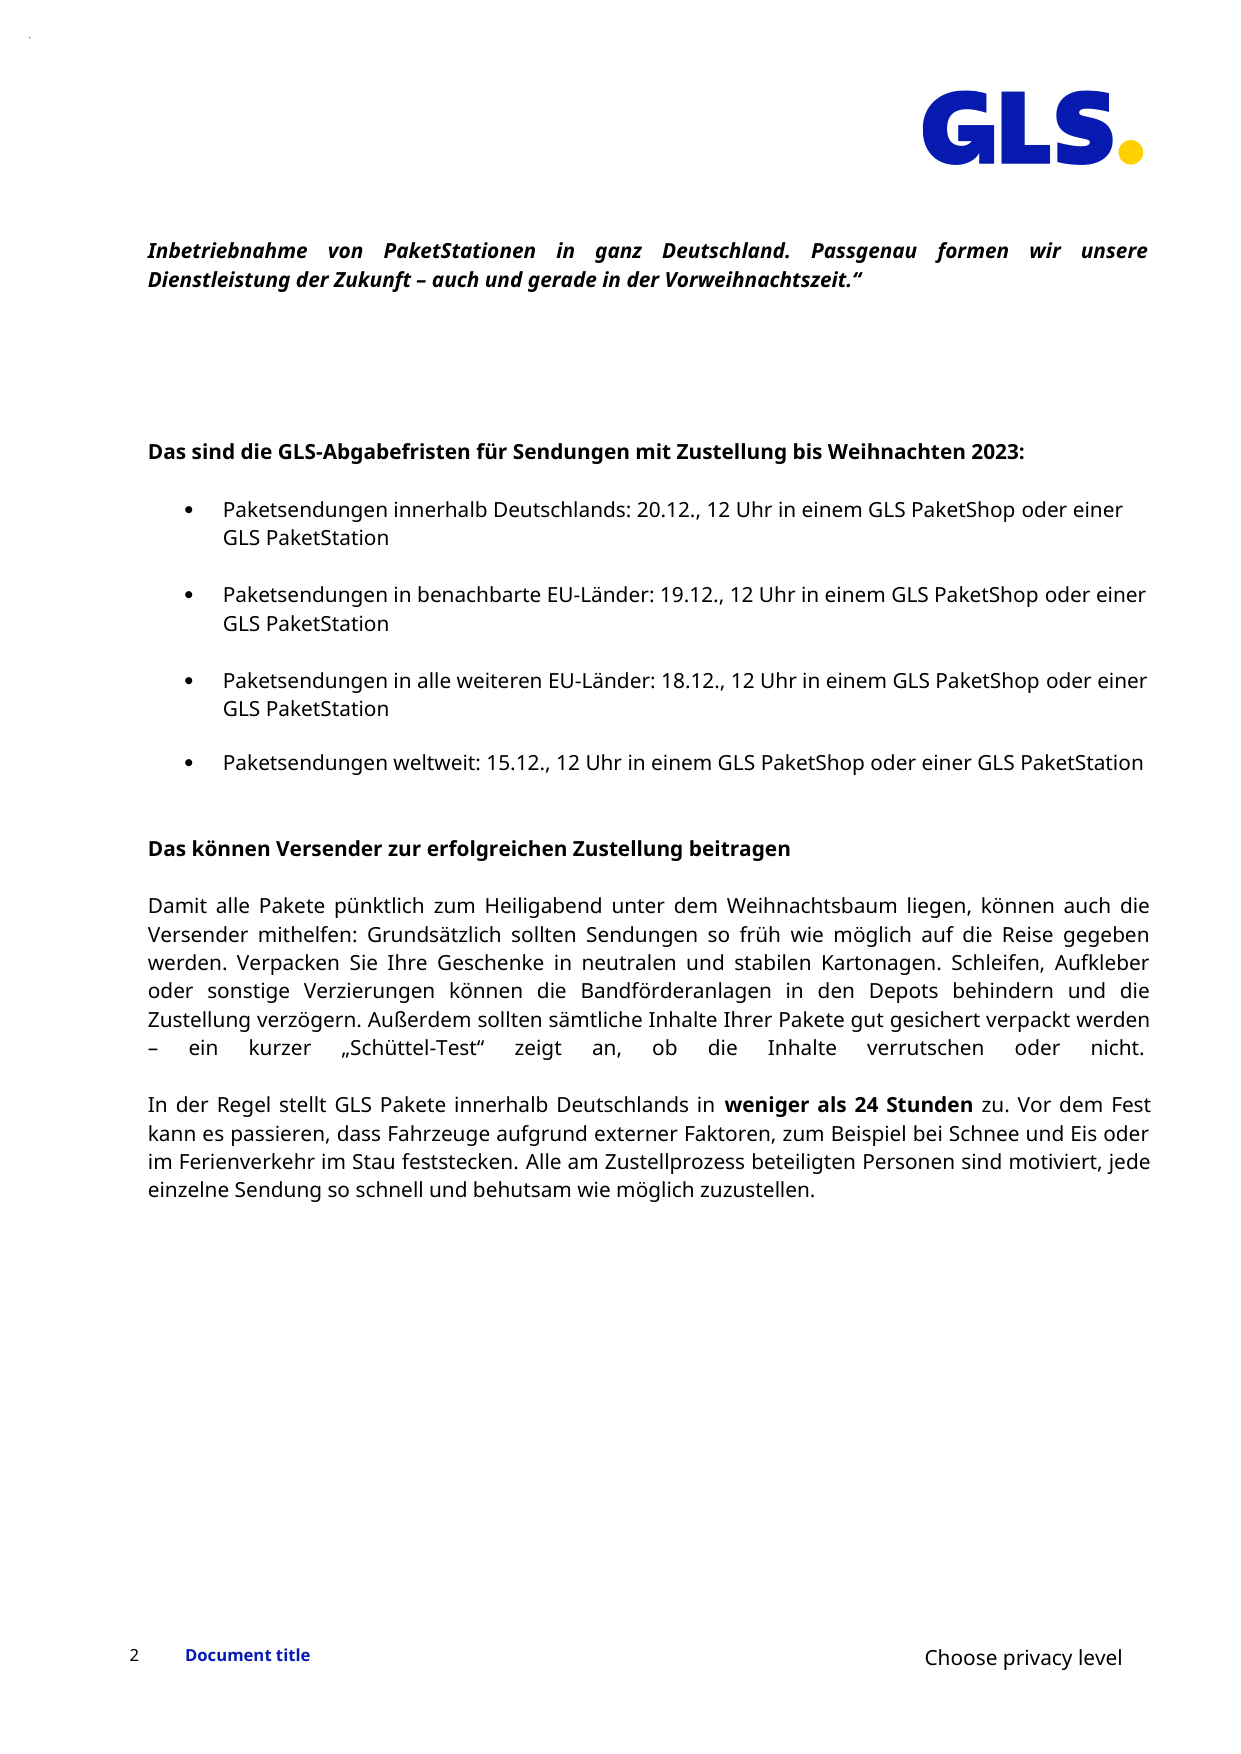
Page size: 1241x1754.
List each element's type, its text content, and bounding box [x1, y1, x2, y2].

list Paketsendungen weltweit: 15.12., 12 Uhr in einem GLS PaketShop oder einer GLS PaketStation [185, 748, 1152, 804]
text Damit alle Pakete pünktlich zum Heiligabend unter dem Weihnachtsbaum liegen, können auch die Versender mithelfen: Grundsätzlich sollten Sendungen so früh wie möglich auf die Reise gegeben werden. Verpacken Sie Ihre Geschenke in neutralen und stabilen Kartonagen. Schleifen, Aufkleber oder sonstige Verzierungen können die Bandförderanlagen in den Depots behindern und die Zustellung verzögern. Außerdem sollten sämtliche Inhalte Ihrer Pakete gut gesichert verpackt werden – ein kurzer „Schüttel-Test“ zeigt an, ob die Inhalte verrutschen oder nicht. In der Regel stellt GLS Pakete innerhalb Deutschlands in weniger als 24 Stunden zu. Vor dem Fest kann es passieren, dass Fahrzeuge aufgrund externer Faktoren, zum Beispiel bei Schnee und Eis oder im Ferienverkehr im Stau feststecken. Alle am Zustellprozess beteiligten Personen sind motiviert, jede einzelne Sendung so schnell und behutsam wie möglich zuzustellen. [148, 891, 1152, 1204]
picture [916, 83, 1150, 172]
list Paketsendungen in benachbarte EU-Länder: 19.12., 12 Uhr in einem GLS PaketShop oder einer GLS PaketStation [185, 580, 1152, 666]
text Das sind die GLS-Abgabefristen für Sendungen mit Zustellung bis Weihnachten 2023: [148, 437, 1152, 466]
list Paketsendungen in alle weiteren EU-Länder: 18.12., 12 Uhr in einem GLS PaketShop oder einer GLS PaketStation [185, 666, 1152, 723]
list Paketsendungen innerhalb Deutschlands: 20.12., 12 Uhr in einem GLS PaketShop oder einer GLS PaketStation [185, 495, 1152, 580]
text Das können Versender zur erfolgreichen Zustellung beitragen [148, 834, 1152, 862]
